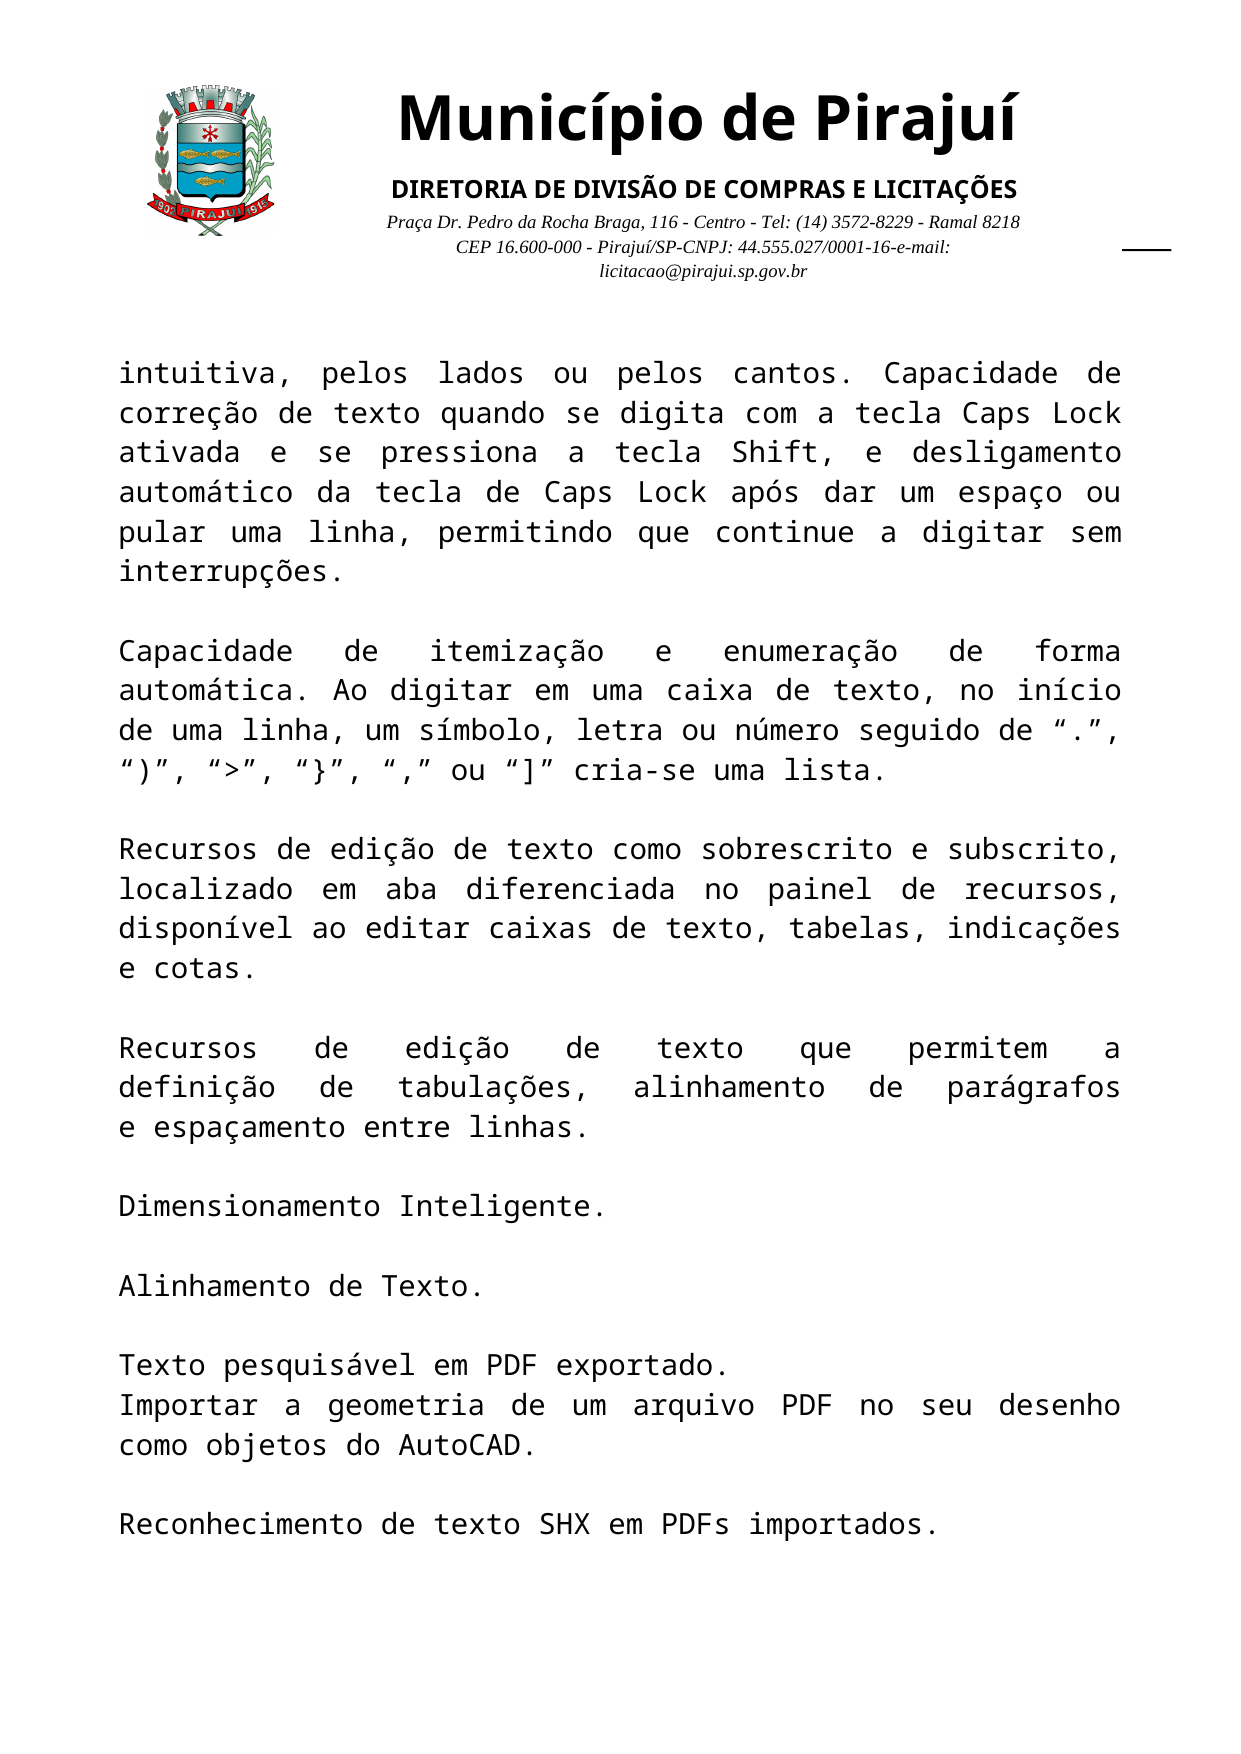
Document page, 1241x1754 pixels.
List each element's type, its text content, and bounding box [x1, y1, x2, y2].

text Capacidade de itemização e enumeração de forma automática. Ao digitar em uma caixa de texto, no início de uma linha, um símbolo, letra ou número seguido de “.”, “)”, “>”, “}”, “,” ou “]” cria-se uma lista. [118, 630, 1122, 789]
text Importar a geometria de um arquivo PDF no seu desenho como objetos do AutoCAD. [118, 1384, 1122, 1463]
text Recursos de edição de texto como sobrescrito e subscrito, localizado em aba diferenciada no painel de recursos, disponível ao editar caixas de texto, tabelas, indicações e cotas. [118, 828, 1122, 987]
picture [147, 85, 275, 236]
text Texto pesquisável em PDF exportado. [118, 1344, 1122, 1384]
text Recursos de edição de texto que permitem a definição de tabulações, alinhamento de parágrafos e espaçamento entre linhas. [118, 1027, 1122, 1146]
text Dimensionamento Inteligente. [118, 1186, 1122, 1225]
text Reconhecimento de texto SHX em PDFs importados. [118, 1503, 1122, 1543]
text Alinhamento de Texto. [118, 1265, 1122, 1305]
